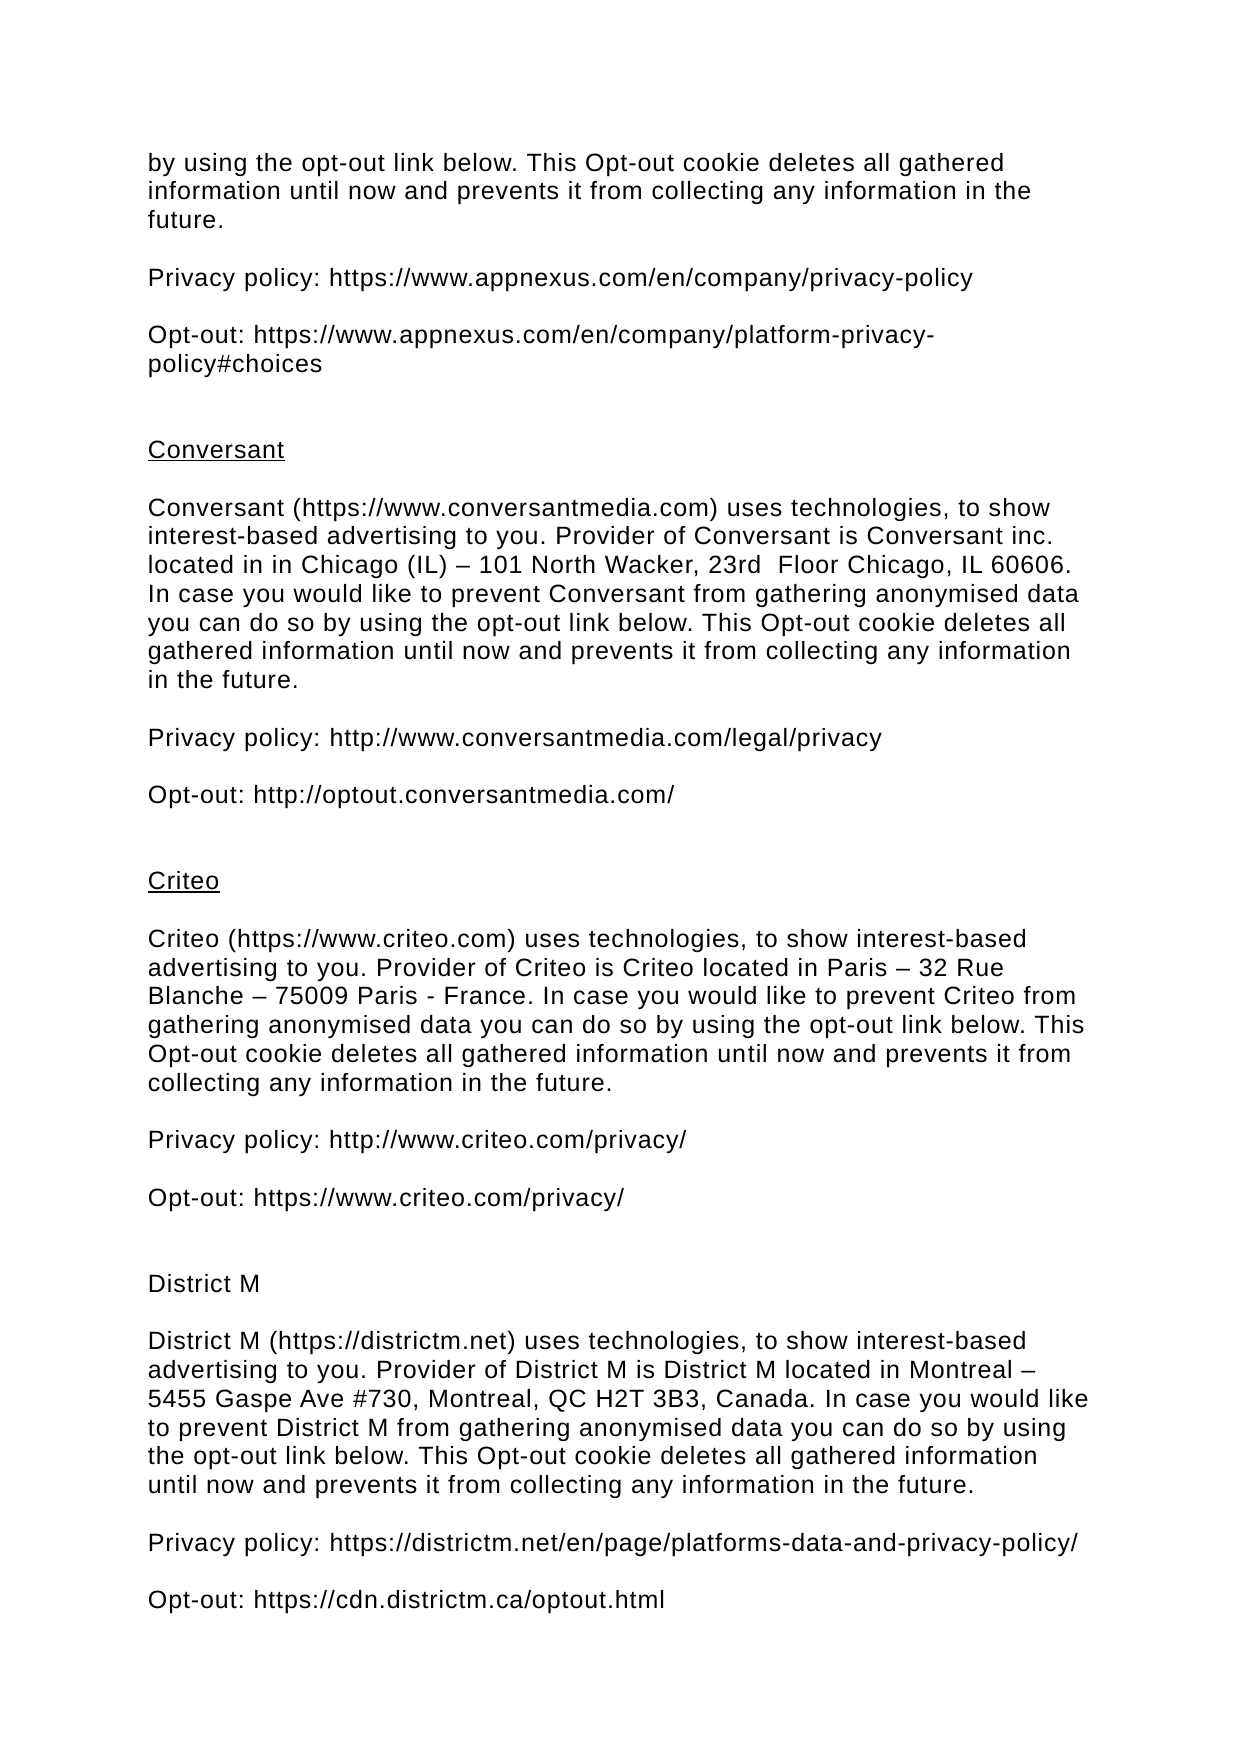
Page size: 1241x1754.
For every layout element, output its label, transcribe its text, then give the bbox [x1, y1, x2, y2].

text Conversant (https://www.conversantmedia.com) uses technologies, to show interest-based advertising to you. Provider of Conversant is Conversant inc. located in in Chicago (IL) – 101 North Wacker, 23rd Floor Chicago, IL 60606. In case you would like to prevent Conversant from gathering anonymised data you can do so by using the opt-out link below. This Opt-out cookie deletes all gathered information until now and prevents it from collecting any information in the future. [148, 493, 1093, 694]
text Conversant [148, 435, 1093, 464]
text District M [148, 1269, 1093, 1298]
text Privacy policy: https://www.appnexus.com/en/company/privacy-policy [148, 263, 1093, 291]
text Opt-out: https://www.appnexus.com/en/company/platform-privacy-policy#choices [148, 320, 1093, 378]
text Opt-out: https://cdn.districtm.ca/optout.html [148, 1585, 1093, 1614]
text Privacy policy: https://districtm.net/en/page/platforms-data-and-privacy-policy/ [148, 1528, 1093, 1556]
text Criteo (https://www.criteo.com) uses technologies, to show interest-based advertising to you. Provider of Criteo is Criteo located in Paris – 32 Rue Blanche – 75009 Paris - France. In case you would like to prevent Criteo from gathering anonymised data you can do so by using the opt-out link below. This Opt-out cookie deletes all gathered information until now and prevents it from collecting any information in the future. [148, 924, 1093, 1096]
text Criteo [148, 866, 1093, 895]
text Privacy policy: http://www.conversantmedia.com/legal/privacy [148, 723, 1093, 751]
text Opt-out: https://www.criteo.com/privacy/ [148, 1183, 1093, 1211]
text Privacy policy: http://www.criteo.com/privacy/ [148, 1125, 1093, 1154]
text Opt-out: http://optout.conversantmedia.com/ [148, 780, 1093, 809]
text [148, 148, 1093, 234]
text District M (https://districtm.net) uses technologies, to show interest-based advertising to you. Provider of District M is District M located in Montreal – 5455 Gaspe Ave #730, Montreal, QC H2T 3B3, Canada. In case you would like to prevent District M from gathering anonymised data you can do so by using the opt-out link below. This Opt-out cookie deletes all gathered information until now and prevents it from collecting any information in the future. [148, 1326, 1093, 1499]
